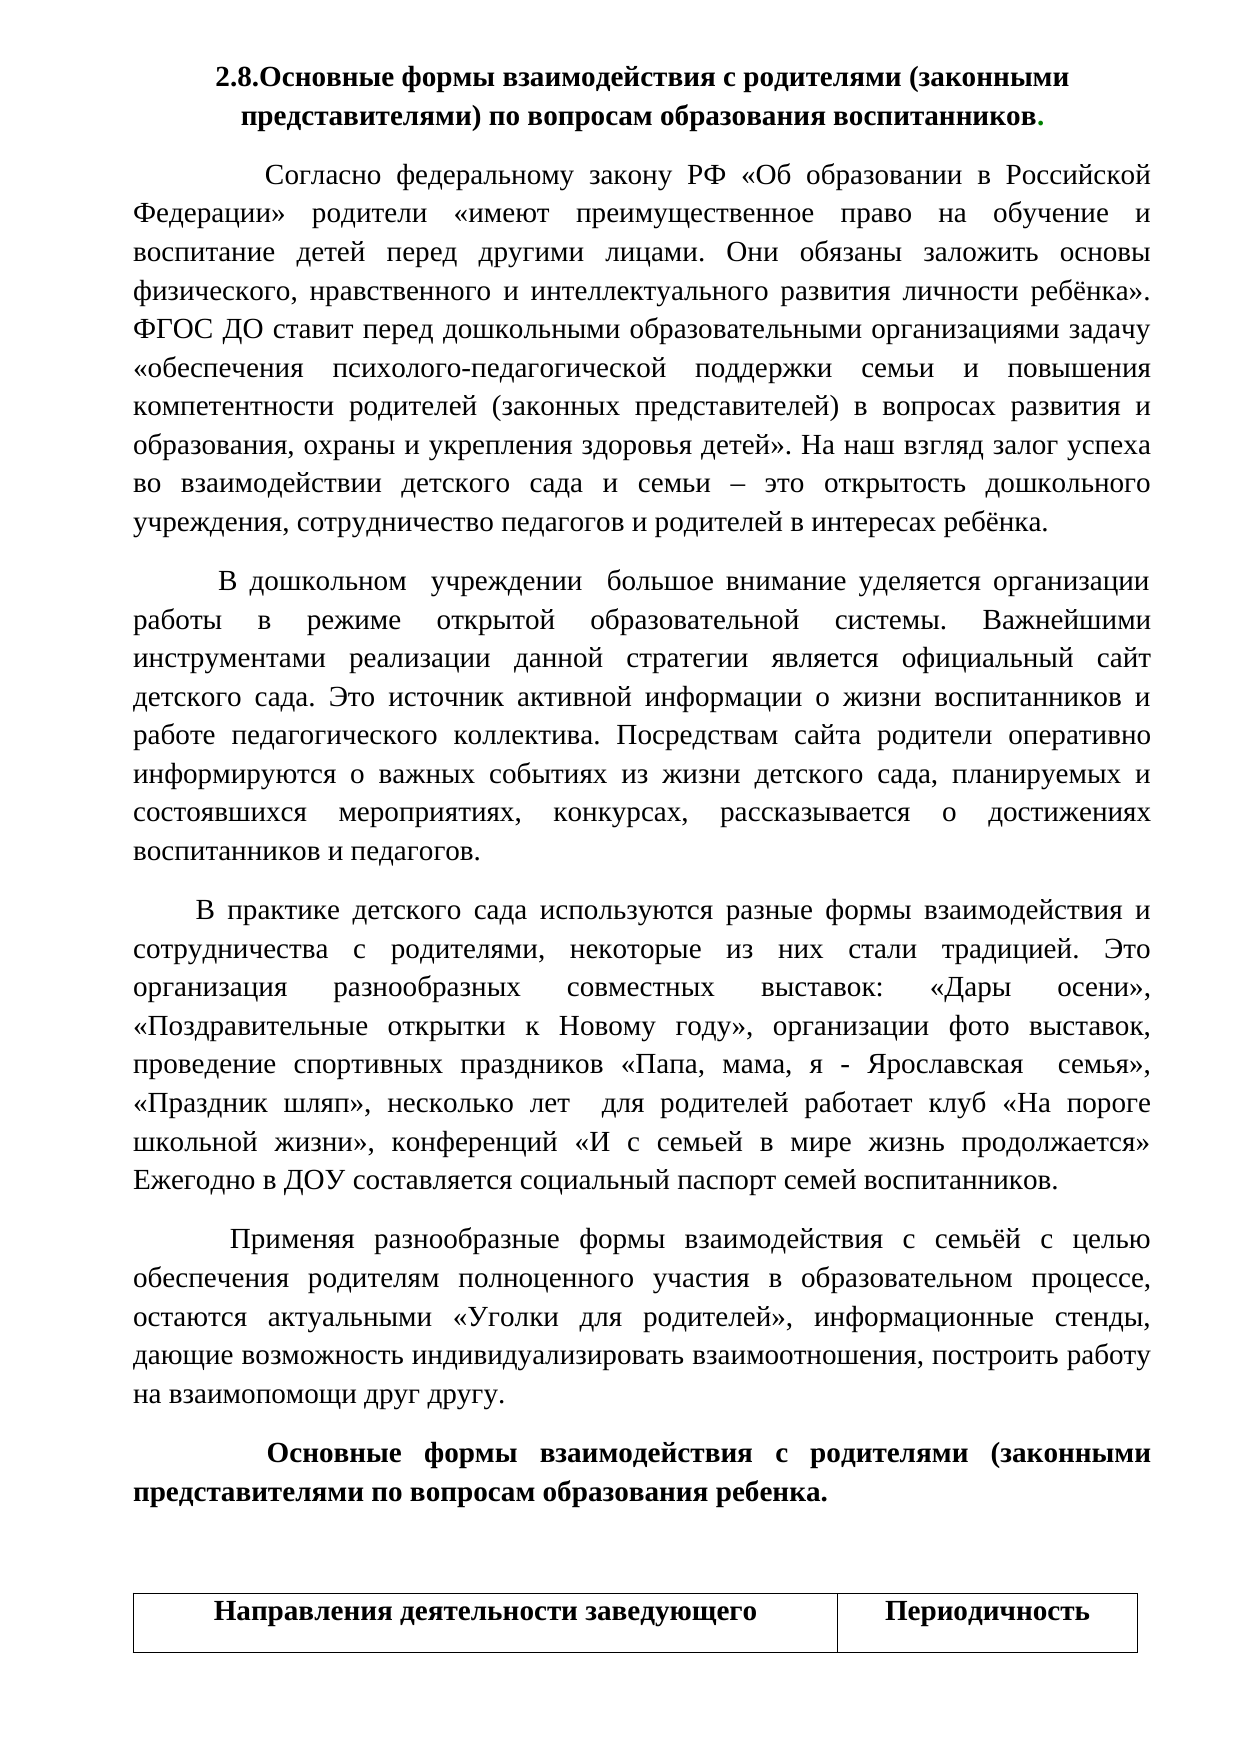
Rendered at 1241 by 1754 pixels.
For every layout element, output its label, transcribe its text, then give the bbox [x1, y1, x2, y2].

text Применяя разнообразные формы взаимодействия с семьёй с целью обеспечения родителям полноценного участия в образовательном процессе, остаются актуальными «Уголки для родителей», информационные стенды, дающие возможность индивидуализировать взаимоотношения, построить работу на взаимопомощи друг другу. [133, 1222, 1152, 1409]
text Основные формы взаимодействия с родителями (законными представителями по вопросам образования ребенка. [133, 1435, 1152, 1507]
text В практике детского сада используются разные формы взаимодействия и сотрудничества с родителями, некоторые из них стали традицией. Это организация разнообразных совместных выставок: «Дары осени», «Поздравительные открытки к Новому году», организации фото выставок, проведение спортивных праздников «Папа, мама, я - Ярославская семья», «Праздник шляп», несколько лет для родителей работает клуб «На пороге школьной жизни», конференций «И с семьей в мире жизнь продолжается» Ежегодно в ДОУ составляется социальный паспорт семей воспитанников. [133, 892, 1152, 1196]
table_header Периодичность [838, 1594, 1137, 1652]
text В дошкольном учреждении большое внимание уделяется организации работы в режиме открытой образовательной системы. Важнейшими инструментами реализации данной стратегии является официальный сайт детского сада. Это источник активной информации о жизни воспитанников и работе педагогического коллектива. Посредствам сайта родители оперативно информируются о важных событиях из жизни детского сада, планируемых и состоявшихся мероприятиях, конкурсах, рассказывается о достижениях воспитанников и педагогов. [133, 563, 1152, 867]
text 2.8.Основные формы взаимодействия с родителями (законными представителями) по вопросам образования воспитанников. [133, 59, 1152, 131]
table_header Направления деятельности заведующего [134, 1594, 837, 1652]
text Согласно федеральному закону РФ «Об образовании в Российской Федерации» родители «имеют преимущественное право на обучение и воспитание детей перед другими лицами. Они обязаны заложить основы физического, нравственного и интеллектуального развития личности ребёнка». ФГОС ДО ставит перед дошкольными образовательными организациями задачу «обеспечения психолого-педагогической поддержки семьи и повышения компетентности родителей (законных представителей) в вопросах развития и образования, охраны и укрепления здоровья детей». На наш взгляд залог успеха во взаимодействии детского сада и семьи – это открытость дошкольного учреждения, сотрудничество педагогов и родителей в интересах ребёнка. [133, 157, 1152, 537]
